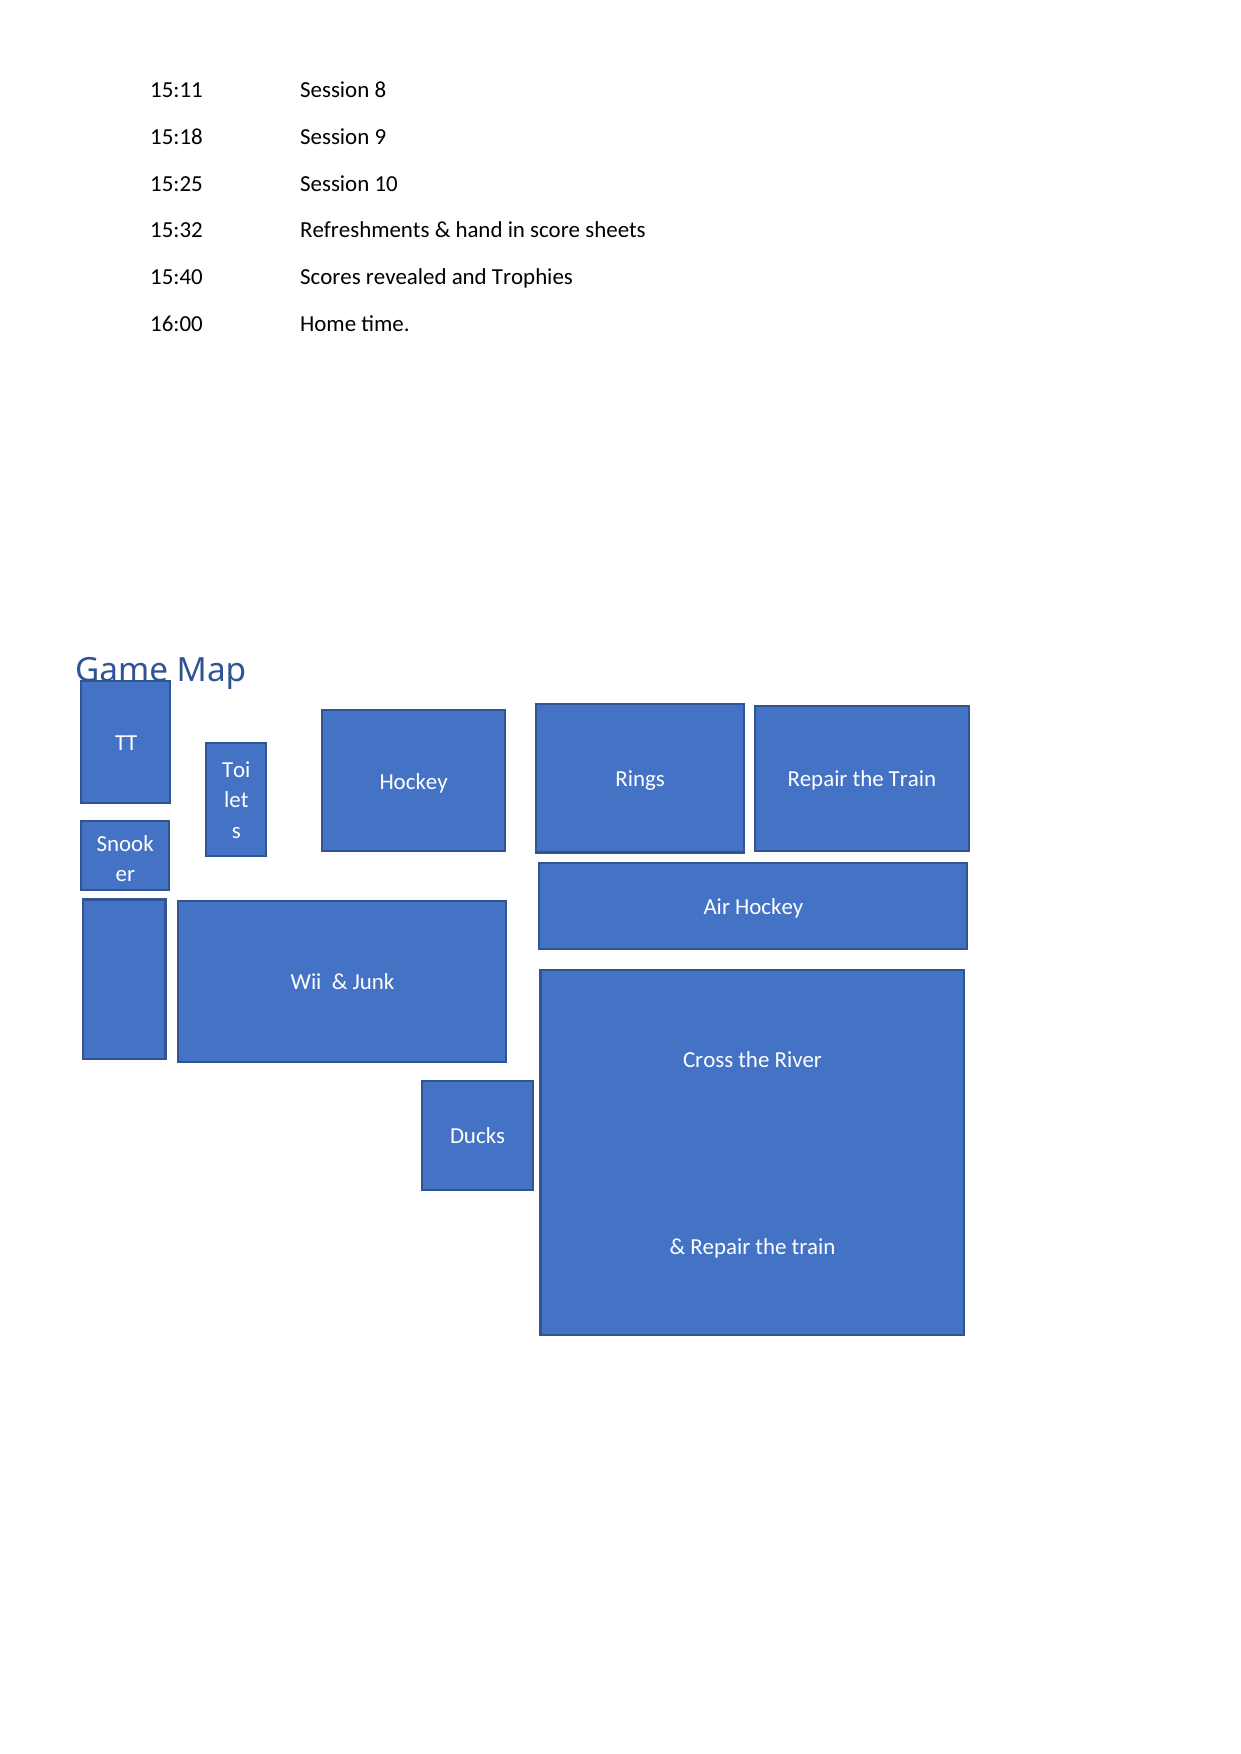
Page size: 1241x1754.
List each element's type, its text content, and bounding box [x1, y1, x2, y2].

subtitle Game Map [75, 646, 1165, 691]
text 15:32 Refreshments & hand in score sheets [75, 216, 1165, 244]
text 15:40 Scores revealed and Trophies [75, 262, 1165, 291]
text 15:25 Session 10 [75, 169, 1165, 197]
text 15:18 Session 9 [75, 122, 1165, 150]
text 15:11 Session 8 [75, 75, 1165, 103]
text 16:00 Home time. [75, 309, 1165, 337]
